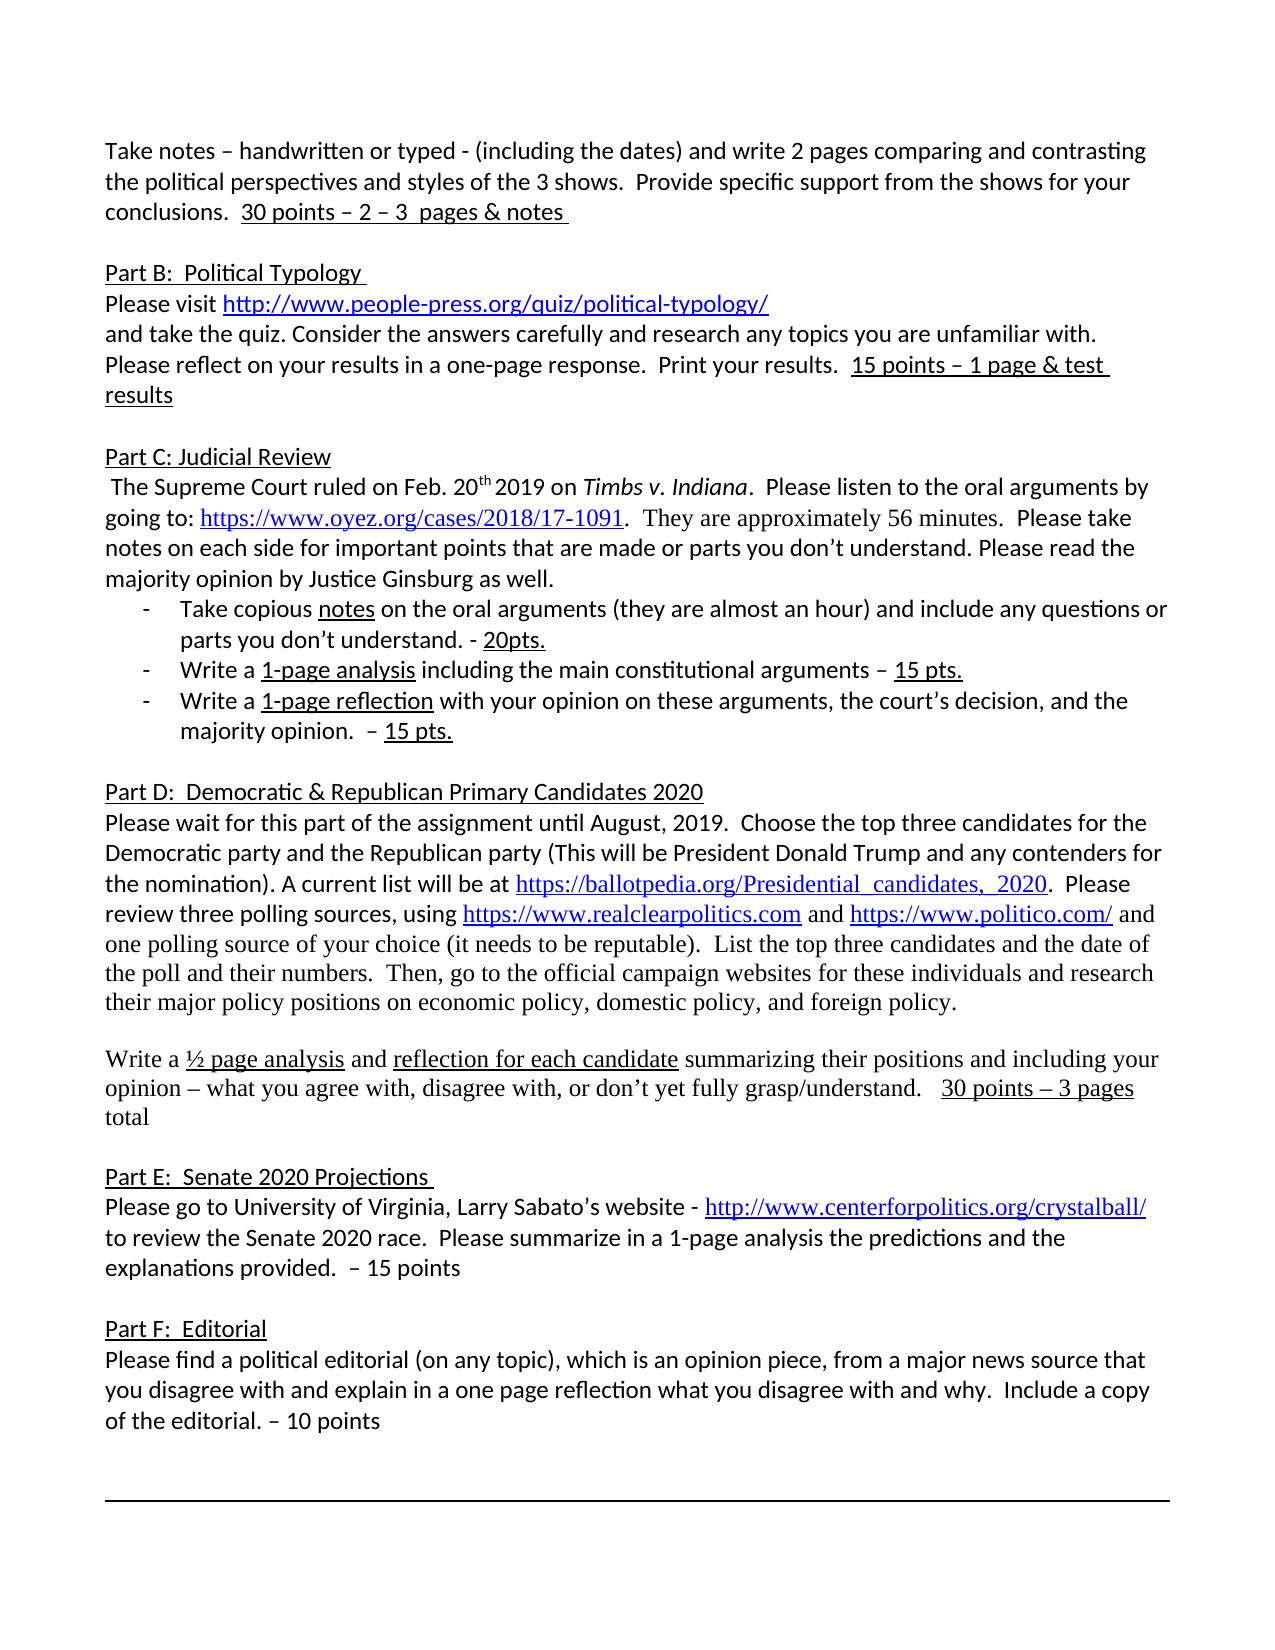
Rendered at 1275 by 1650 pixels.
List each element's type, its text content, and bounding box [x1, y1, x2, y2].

text and take the quiz. Consider the answers carefully and research any topics you are unfamiliar with. Please reflect on your results in a one-page response. Print your results. 15 points – 1 page & test results [105, 319, 1170, 410]
text Please go to University of Virginia, Larry Sabato’s website - http://www.centerforpolitics.org/crystalball/ [105, 1191, 1170, 1222]
text Please visit http://www.people-press.org/quiz/political-typology/ [105, 288, 1170, 319]
text Part D: Democratic & Republican Primary Candidates 2020 [105, 776, 1170, 807]
text Part C: Judicial Review [105, 441, 1170, 471]
text Please wait for this part of the assignment until August, 2019. Choose the top three candidates for the Democratic party and the Republican party (This will be President Donald Trump and any contenders for the nomination). A current list will be at https://ballotpedia.org/Presidential_candidates,_2020. Please review three polling sources, using https://www.realclearpolitics.com and https://www.politico.com/ and one polling source of your choice (it needs to be reputable). List the top three candidates and the date of the poll and their numbers. Then, go to the official campaign websites for these individuals and research their major policy positions on economic policy, domestic policy, and foreign policy. [105, 807, 1170, 1015]
text Part F: Editorial [105, 1313, 1170, 1344]
text Write a ½ page analysis and reflection for each candidate summarizing their positions and including your opinion – what you agree with, disagree with, or don’t yet fully grasp/understand. 30 points – 3 pages total [105, 1044, 1170, 1130]
text Part E: Senate 2020 Projections [105, 1161, 1170, 1191]
text The Supreme Court ruled on Feb. 20th 2019 on Timbs v. Indiana. Please listen to the oral arguments by going to: https://www.oyez.org/cases/2018/17-1091. They are approximately 56 minutes. Please take notes on each side for important points that are made or parts you don’t understand. Please read the majority opinion by Justice Ginsburg as well. [105, 471, 1170, 593]
list Take copious notes on the oral arguments (they are almost an hour) and include any questions or parts you don’t understand. - 20pts. [142, 593, 1170, 654]
text Take notes – handwritten or typed - (including the dates) and write 2 pages comparing and contrasting the political perspectives and styles of the 3 shows. Provide specific support from the shows for your conclusions. 30 points – 2 – 3 pages & notes [105, 136, 1170, 227]
text Please find a political editorial (on any topic), which is an opinion piece, from a major news source that you disagree with and explain in a one page reflection what you disagree with and why. Include a copy of the editorial. – 10 points [105, 1344, 1170, 1500]
text to review the Senate 2020 race. Please summarize in a 1-page analysis the predictions and the explanations provided. – 15 points [105, 1222, 1170, 1283]
text Part B: Political Typology [105, 258, 1170, 288]
list Write a 1-page reflection with your opinion on these arguments, the court’s decision, and the majority opinion. – 15 pts. [142, 685, 1170, 746]
list Write a 1-page analysis including the main constitutional arguments – 15 pts. [142, 654, 1170, 685]
